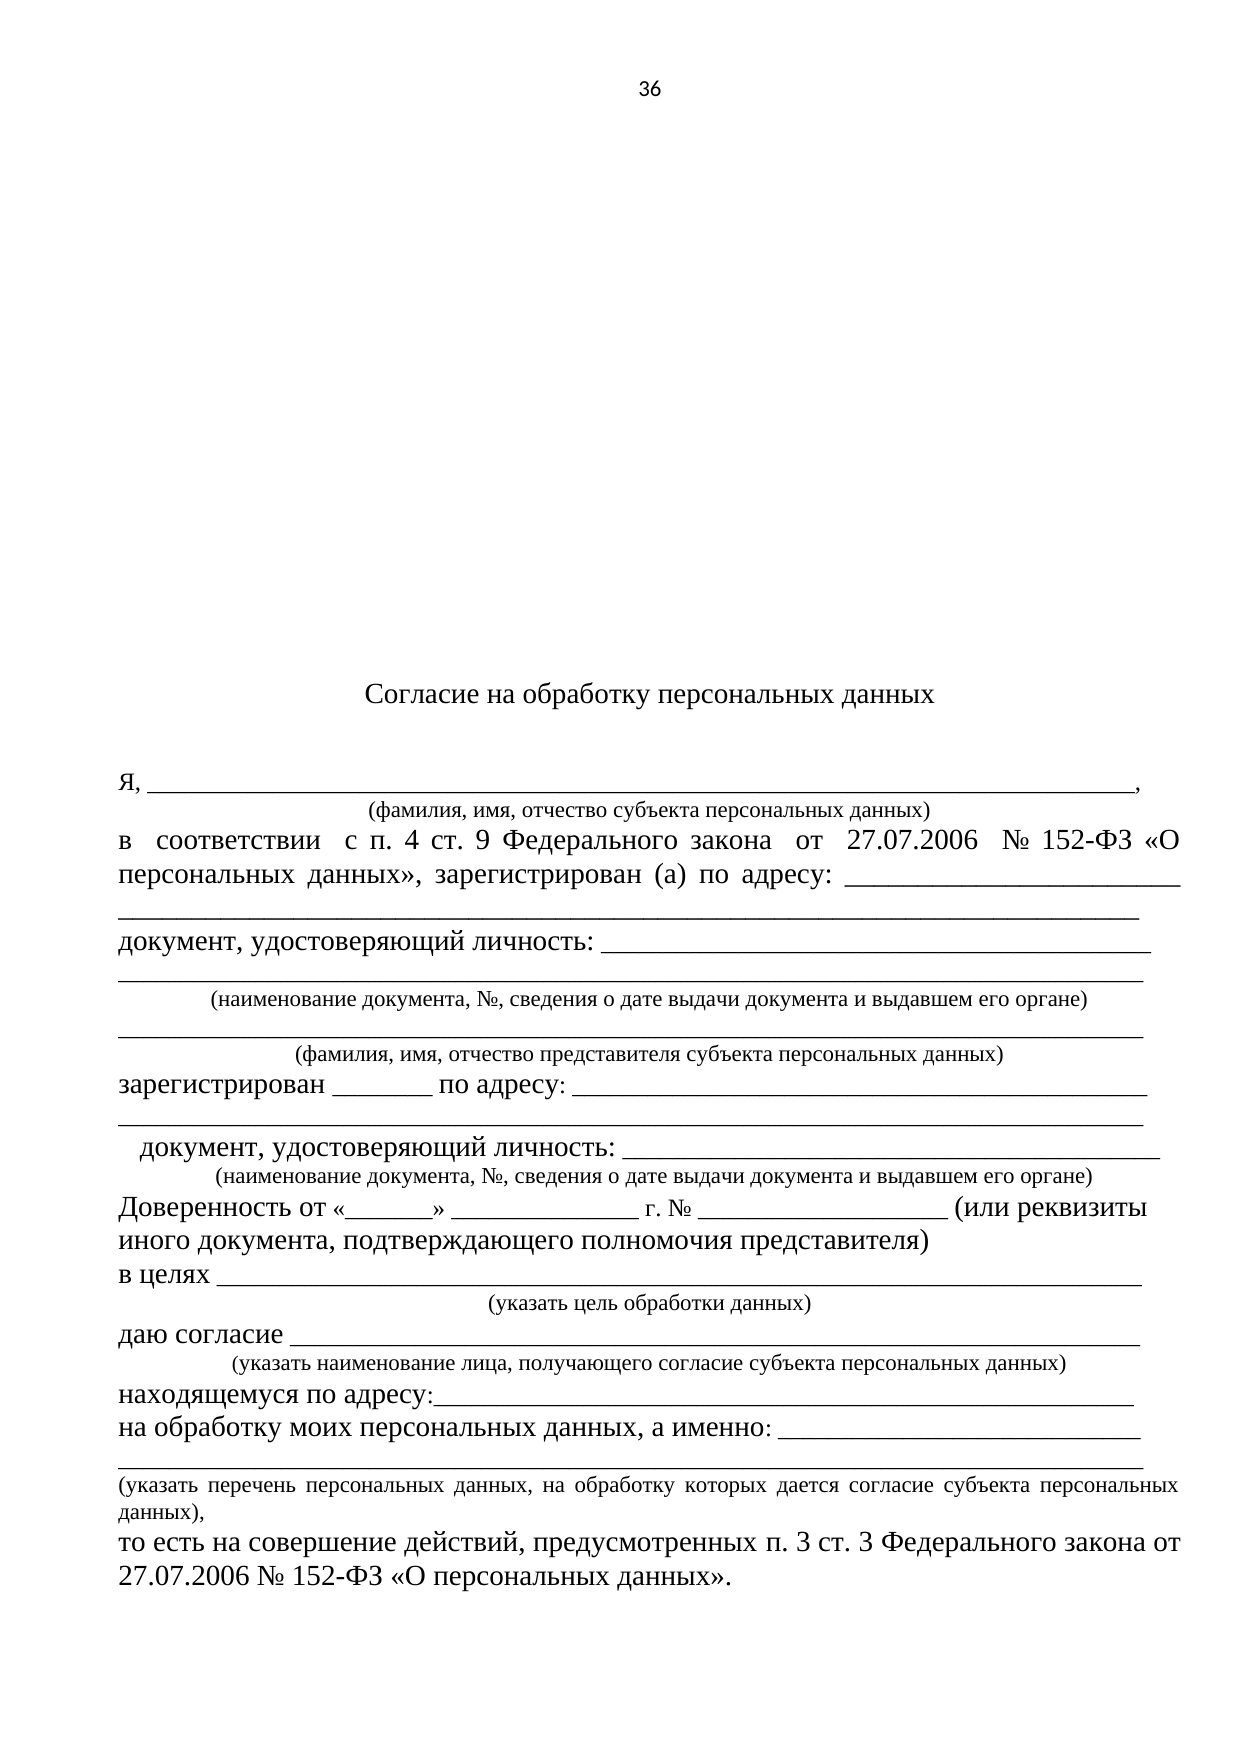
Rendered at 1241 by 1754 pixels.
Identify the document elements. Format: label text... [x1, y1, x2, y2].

text Согласие на обработку персональных данных [118, 676, 1181, 710]
text (наименование документа, №, сведения о дате выдачи документа и выдавшем его органе) [118, 1162, 1181, 1189]
text __________________________________________________________________________________ [118, 1443, 1181, 1472]
text то есть на совершение действий, предусмотренных п. 3 ст. 3 Федерального закона от 27.07.2006 № 152-ФЗ «О персональных данных». [118, 1524, 1181, 1591]
text в соответствии с п. 4 ст. 9 Федерального закона от 27.07.2006 № 152-ФЗ «О персональных данных», зарегистрирован (а) по адресу: _______________________ ______________________________________________________________________ [118, 822, 1181, 923]
text (указать перечень персональных данных, на обработку которых дается согласие субъекта персональных данных), [118, 1472, 1181, 1524]
text (указать цель обработки данных) [118, 1289, 1181, 1316]
text находящемуся по адресу:________________________________________________________ [118, 1376, 1181, 1409]
text Я, _______________________________________________________________________________, [118, 767, 1181, 796]
text (указать наименование лица, получающего согласие субъекта персональных данных) [118, 1349, 1181, 1376]
text зарегистрирован ________ по адресу: ______________________________________________ __________________________________________________________________________________ [118, 1067, 1181, 1129]
text на обработку моих персональных данных, а именно: _____________________________ [118, 1409, 1181, 1443]
text документ, удостоверяющий личность: ___________________________________________ [118, 1129, 1181, 1162]
text (фамилия, имя, отчество субъекта персональных данных) [118, 796, 1181, 822]
text (наименование документа, №, сведения о дате выдачи документа и выдавшем его органе) [118, 985, 1181, 1012]
text (фамилия, имя, отчество представителя субъекта персональных данных) [118, 1040, 1181, 1067]
text документ, удостоверяющий личность: ____________________________________________ __________________________________________________________________________________ [118, 923, 1181, 985]
text даю согласие ____________________________________________________________________ [118, 1316, 1181, 1349]
text в целях __________________________________________________________________________ [118, 1256, 1181, 1289]
text __________________________________________________________________________________ [118, 1012, 1181, 1040]
text Доверенность от «_______» _______________ г. № ____________________ (или реквизиты иного документа, подтверждающего полномочия представителя) [118, 1189, 1181, 1256]
